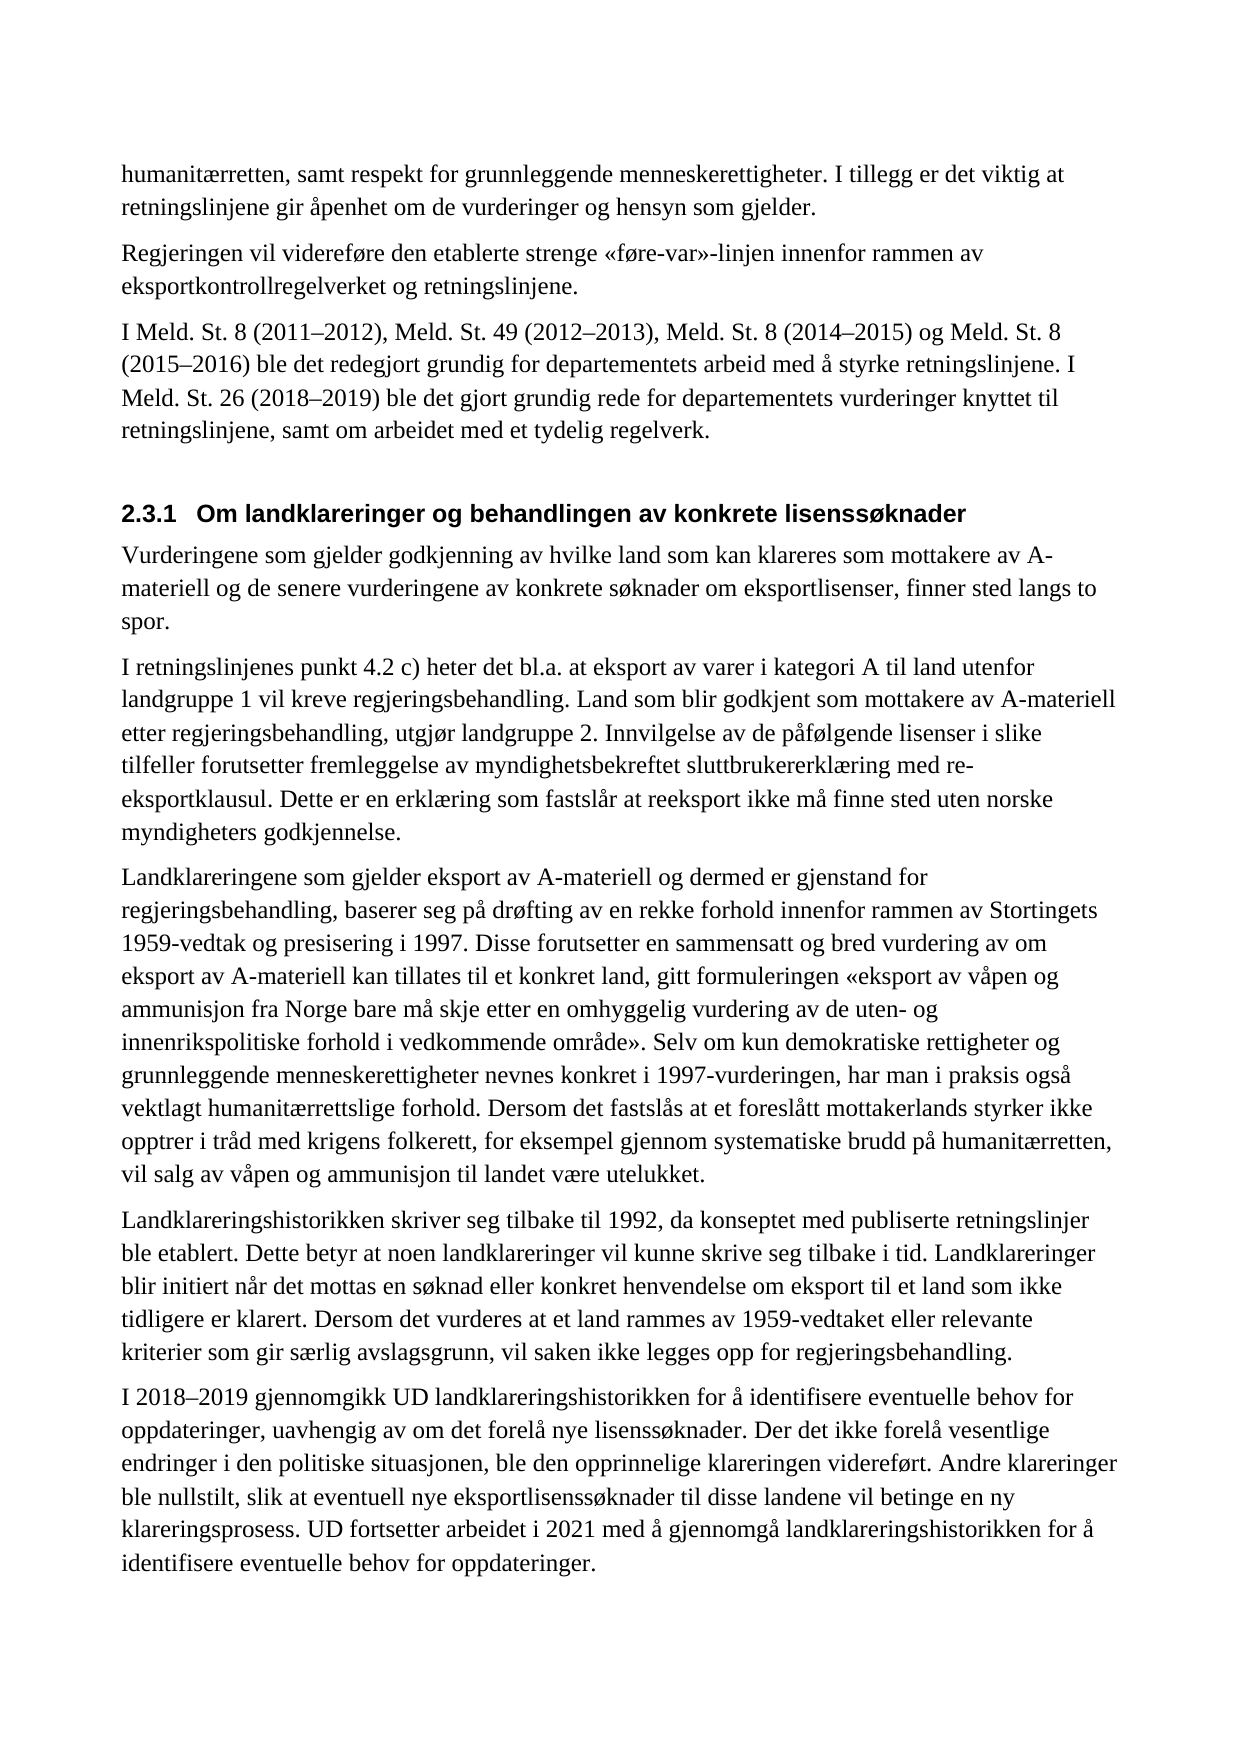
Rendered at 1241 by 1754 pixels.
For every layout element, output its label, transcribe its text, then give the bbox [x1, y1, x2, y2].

text I retningslinjenes punkt 4.2 c) heter det bl.a. at eksport av varer i kategori A til land utenfor landgruppe 1 vil kreve regjeringsbehandling. Land som blir godkjent som mottakere av A-materiell etter regjeringsbehandling, utgjør landgruppe 2. Innvilgelse av de påfølgende lisenser i slike tilfeller forutsetter fremleggelse av myndighetsbekreftet sluttbrukererklæring med re-eksportklausul. Dette er en erklæring som fastslår at reeksport ikke må finne sted uten norske myndigheters godkjennelse. [121, 652, 1119, 845]
text Vurderingene som gjelder godkjenning av hvilke land som kan klareres som mottakere av A-materiell og de senere vurderingene av konkrete søknader om eksportlisenser, finner sted langs to spor. [121, 540, 1119, 635]
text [121, 159, 1119, 221]
text I Meld. St. 8 (2011–2012), Meld. St. 49 (2012–2013), Meld. St. 8 (2014–2015) og Meld. St. 8 (2015–2016) ble det redegjort grundig for departementets arbeid med å styrke retningslinjene. I Meld. St. 26 (2018–2019) ble det gjort grundig rede for departementets vurderinger knyttet til retningslinjene, samt om arbeidet med et tydelig regelverk. [121, 317, 1119, 444]
text Landklareringene som gjelder eksport av A-materiell og dermed er gjenstand for regjeringsbehandling, baserer seg på drøfting av en rekke forhold innenfor rammen av Stortingets 1959-vedtak og presisering i 1997. Disse forutsetter en sammensatt og bred vurdering av om eksport av A-materiell kan tillates til et konkret land, gitt formuleringen «eksport av våpen og ammunisjon fra Norge bare må skje etter en omhyggelig vurdering av de uten- og innenrikspolitiske forhold i vedkommende område». Selv om kun demokratiske rettigheter og grunnleggende menneskerettigheter nevnes konkret i 1997-vurderingen, har man i praksis også vektlagt humanitærrettslige forhold. Dersom det fastslås at et foreslått mottakerlands styrker ikke opptrer i tråd med krigens folkerett, for eksempel gjennom systematiske brudd på humanitærretten, vil salg av våpen og ammunisjon til landet være utelukket. [121, 862, 1119, 1188]
subtitle Om landklareringer og behandlingen av konkrete lisenssøknader [121, 499, 1119, 527]
text Regjeringen vil videreføre den etablerte strenge «føre-var»-linjen innenfor rammen av eksportkontrollregelverket og retningslinjene. [121, 238, 1119, 300]
text Landklareringshistorikken skriver seg tilbake til 1992, da konseptet med publiserte retningslinjer ble etablert. Dette betyr at noen landklareringer vil kunne skrive seg tilbake i tid. Landklareringer blir initiert når det mottas en søknad eller konkret henvendelse om eksport til et land som ikke tidligere er klarert. Dersom det vurderes at et land rammes av 1959-vedtaket eller relevante kriterier som gir særlig avslagsgrunn, vil saken ikke legges opp for regjeringsbehandling. [121, 1205, 1119, 1366]
text I 2018–2019 gjennomgikk UD landklareringshistorikken for å identifisere eventuelle behov for oppdateringer, uavhengig av om det forelå nye lisenssøknader. Der det ikke forelå vesentlige endringer i den politiske situasjonen, ble den opprinnelige klareringen videreført. Andre klareringer ble nullstilt, slik at eventuell nye eksportlisenssøknader til disse landene vil betinge en ny klareringsprosess. UD fortsetter arbeidet i 2021 med å gjennomgå landklareringshistorikken for å identifisere eventuelle behov for oppdateringer. [121, 1382, 1119, 1576]
